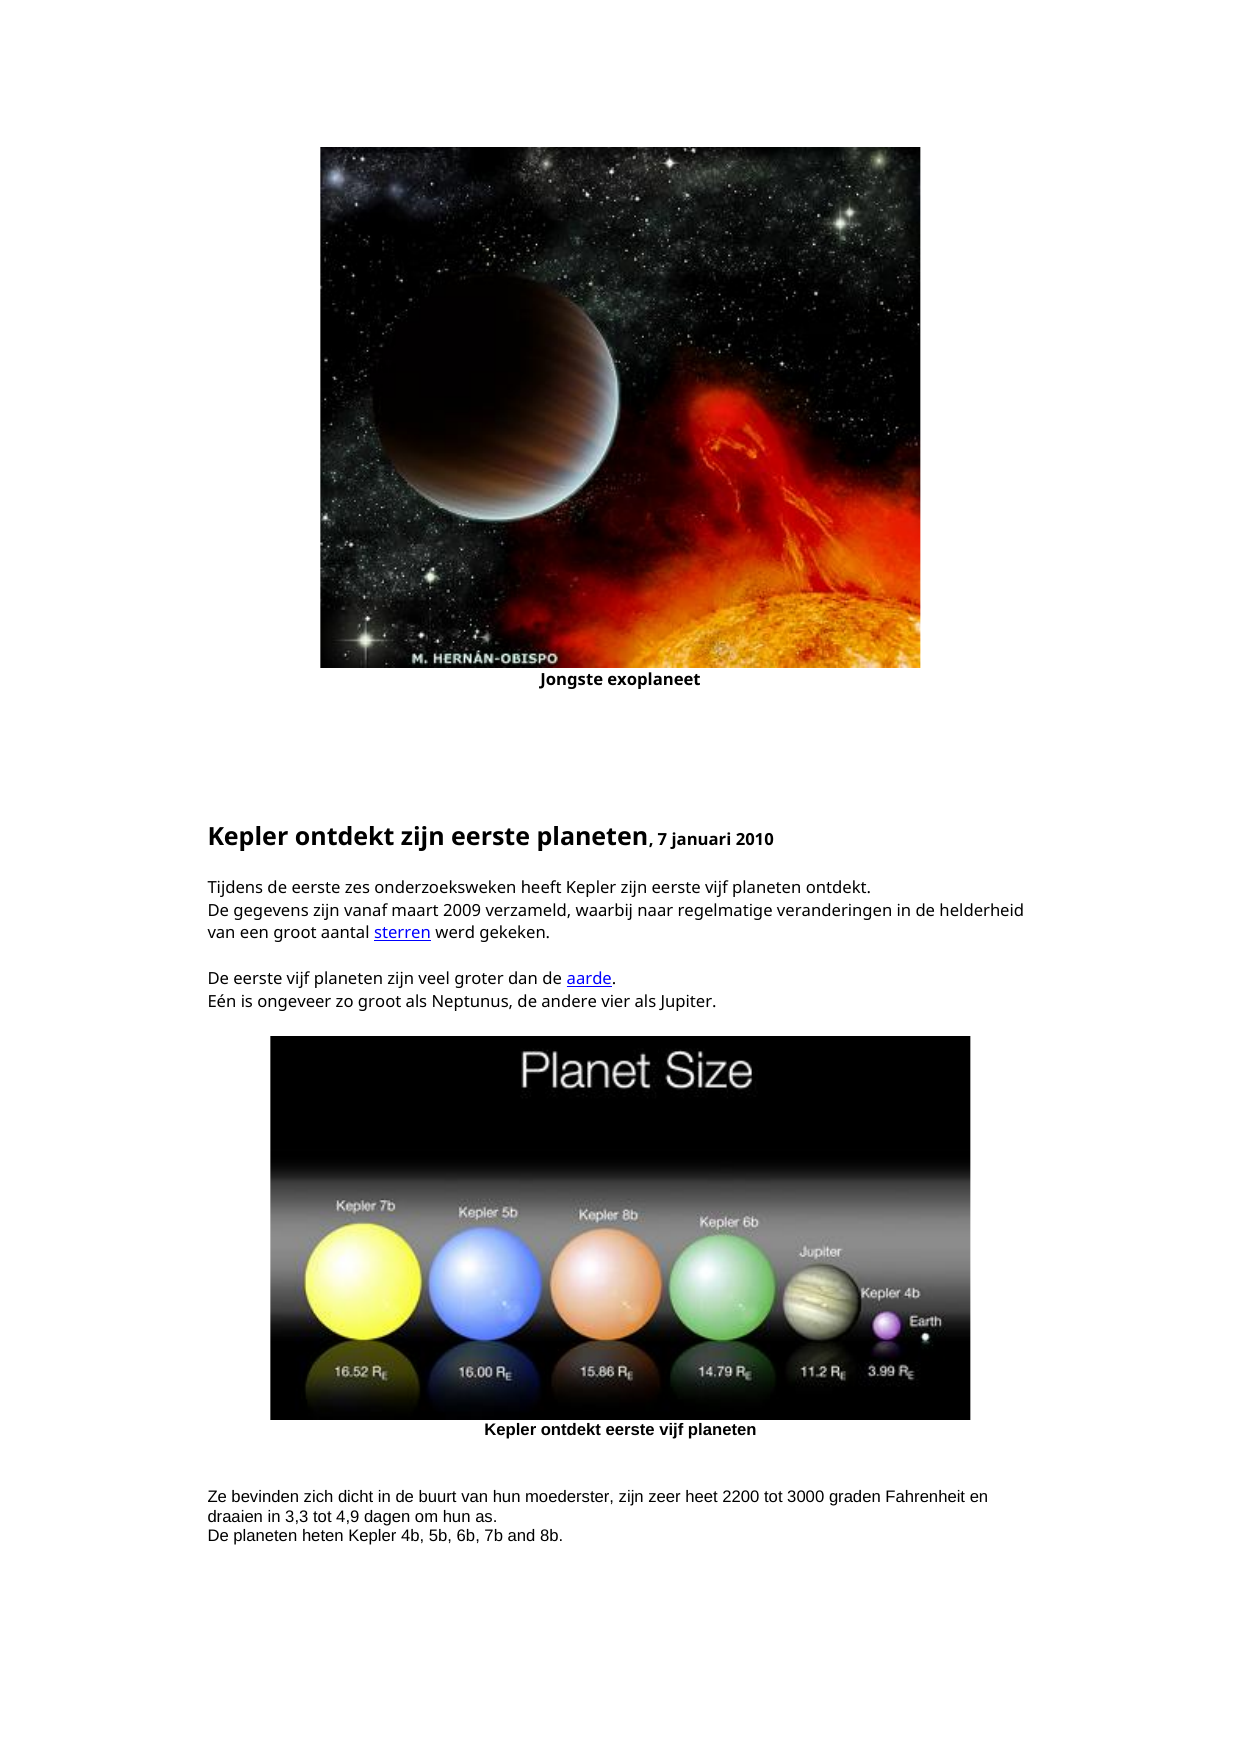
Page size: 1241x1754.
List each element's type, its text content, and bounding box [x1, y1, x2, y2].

picture [320, 147, 921, 668]
text Ze bevinden zich dicht in de buurt van hun moederster, zijn zeer heet 2200 tot 3000 graden Fahrenheit en draaien in 3,3 tot 4,9 dagen om hun as. De planeten heten Kepler 4b, 5b, 6b, 7b and 8b. [207, 1468, 1033, 1545]
picture [270, 1036, 971, 1420]
text Kepler ontdekt zijn eerste planeten, 7 januari 2010 Tijdens de eerste zes onderzoeksweken heeft Kepler zijn eerste vijf planeten ontdekt. De gegevens zijn vanaf maart 2009 verzameld, waarbij naar regelmatige veranderingen in de helderheid van een groot aantal sterren werd gekeken. De eerste vijf planeten zijn veel groter dan de aarde. Eén is ongeveer zo groot als Neptunus, de andere vier als Jupiter. [207, 800, 1033, 1012]
